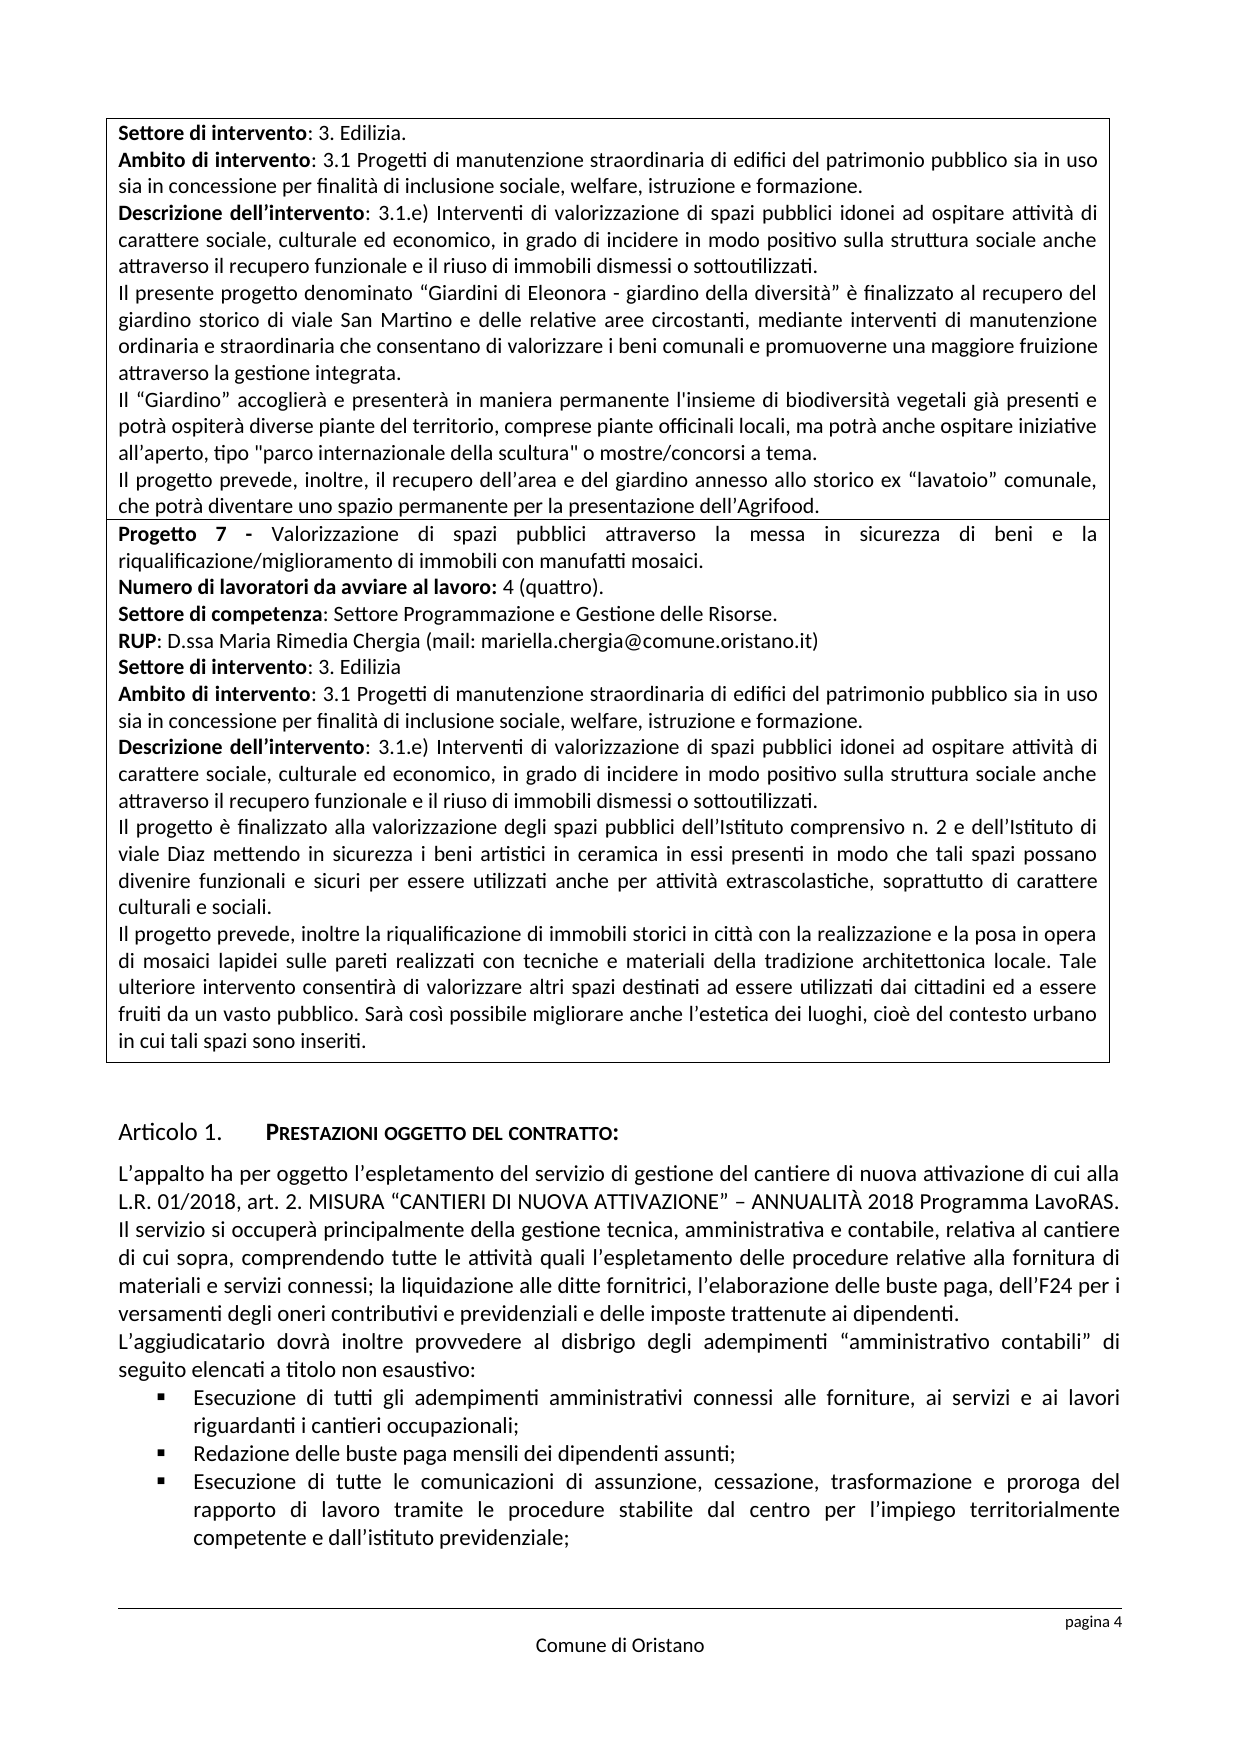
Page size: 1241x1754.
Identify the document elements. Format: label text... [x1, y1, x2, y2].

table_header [107, 119, 1109, 519]
text L’aggiudicatario dovrà inoltre provvedere al disbrigo degli adempimenti “amministrativo contabili” di seguito elencati a titolo non esaustivo: [118, 1327, 1122, 1383]
list Esecuzione di tutti gli adempimenti amministrativi connessi alle forniture, ai servizi e ai lavori riguardanti i cantieri occupazionali; [156, 1383, 1122, 1439]
text L’appalto ha per oggetto l’espletamento del servizio di gestione del cantiere di nuova attivazione di cui alla L.R. 01/2018, art. 2. MISURA “CANTIERI DI NUOVA ATTIVAZIONE” – ANNUALITÀ 2018 Programma LavoRAS. Il servizio si occuperà principalmente della gestione tecnica, amministrativa e contabile, relativa al cantiere di cui sopra, comprendendo tutte le attività quali l’espletamento delle procedure relative alla fornitura di materiali e servizi connessi; la liquidazione alle ditte fornitrici, l’elaborazione delle buste paga, dell’F24 per i versamenti degli oneri contributivi e previdenziali e delle imposte trattenute ai dipendenti. [118, 1159, 1122, 1327]
list Esecuzione di tutte le comunicazioni di assunzione, cessazione, trasformazione e proroga del rapporto di lavoro tramite le procedure stabilite dal centro per l’impiego territorialmente competente e dall’istituto previdenziale; [156, 1467, 1122, 1551]
list Redazione delle buste paga mensili dei dipendenti assunti; [156, 1439, 1122, 1467]
table_cell Progetto 7 - Valorizzazione di spazi pubblici attraverso la messa in sicurezza di beni e la riqualificazione/miglioramento di immobili con manufatti mosaici. Numero di lavoratori da avviare al lavoro: 4 (quattro). Settore di competenza: Settore Programmazione e Gestione delle Risorse. RUP: D.ssa Maria Rimedia Chergia (mail: mariella.chergia@comune.oristano.it) Settore di intervento: 3. Edilizia Ambito di intervento: 3.1 Progetti di manutenzione straordinaria di edifici del patrimonio pubblico sia in uso sia in concessione per finalità di inclusione sociale, welfare, istruzione e formazione. Descrizione dell’intervento: 3.1.e) Interventi di valorizzazione di spazi pubblici idonei ad ospitare attività di carattere sociale, culturale ed economico, in grado di incidere in modo positivo sulla struttura sociale anche attraverso il recupero funzionale e il riuso di immobili dismessi o sottoutilizzati. Il progetto è finalizzato alla valorizzazione degli spazi pubblici dell’Istituto comprensivo n. 2 e dell’Istituto di viale Diaz mettendo in sicurezza i beni artistici in ceramica in essi presenti in modo che tali spazi possano divenire funzionali e sicuri per essere utilizzati anche per attività extrascolastiche, soprattutto di carattere culturali e sociali. Il progetto prevede, inoltre la riqualificazione di immobili storici in città con la realizzazione e la posa in opera di mosaici lapidei sulle pareti realizzati con tecniche e materiali della tradizione architettonica locale. Tale ulteriore intervento consentirà di valorizzare altri spazi destinati ad essere utilizzati dai cittadini ed a essere fruiti da un vasto pubblico. Sarà così possibile migliorare anche l’estetica dei luoghi, cioè del contesto urbano in cui tali spazi sono inseriti. [107, 520, 1109, 1062]
subtitle Prestazioni oggetto del contratto: [118, 1116, 1122, 1147]
